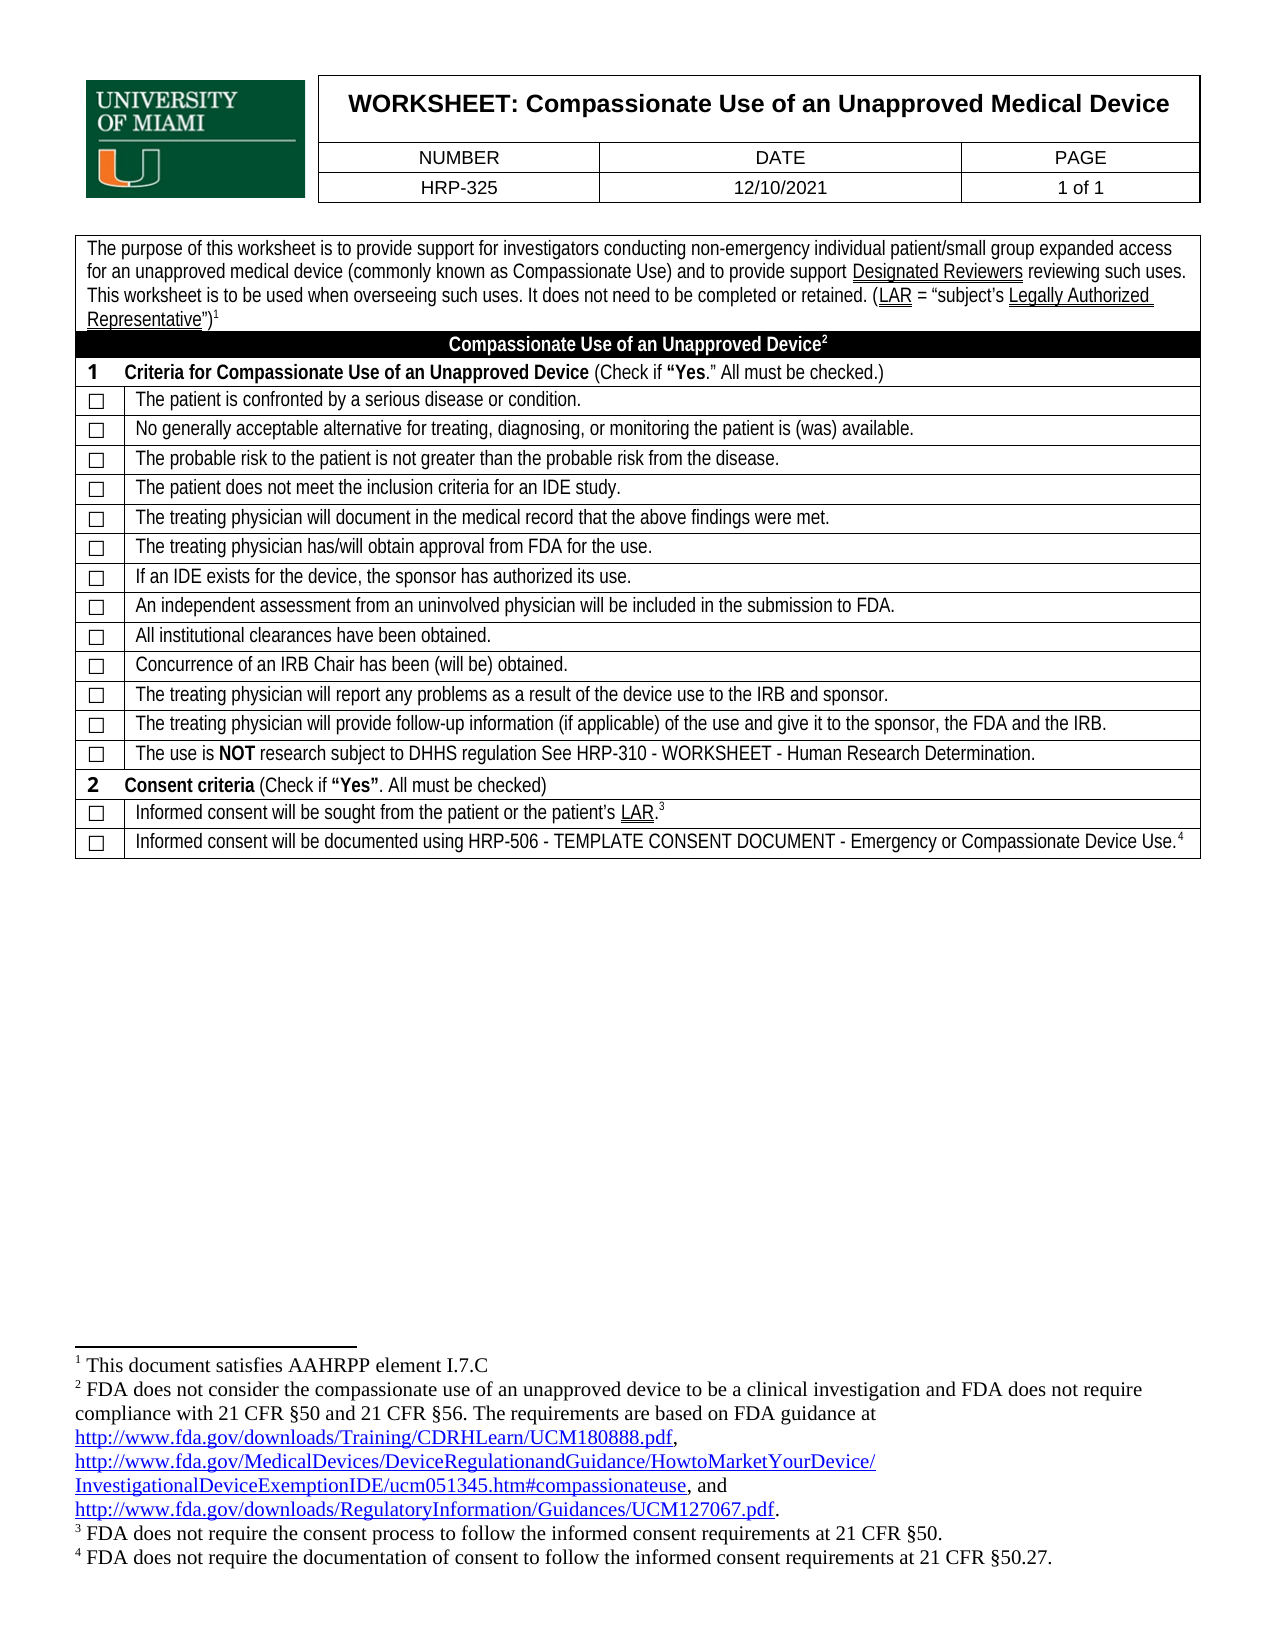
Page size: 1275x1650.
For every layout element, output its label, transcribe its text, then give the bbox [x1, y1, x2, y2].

table_cell Informed consent will be documented using HRP-506 - TEMPLATE CONSENT DOCUMENT - Emergency or Compassionate Device Use. [125, 829, 1200, 857]
picture [86, 80, 306, 198]
table_cell The patient does not meet the inclusion criteria for an IDE study. [125, 475, 1200, 504]
table_cell The treating physician will report any problems as a result of the device use to the IRB and sponsor. [125, 682, 1200, 710]
table_cell The use is NOT research subject to DHHS regulation See HRP-310 - WORKSHEET - Human Research Determination. [125, 741, 1200, 769]
table_cell All institutional clearances have been obtained. [125, 623, 1200, 651]
table_cell Consent criteria (Check if “Yes”. All must be checked) [76, 770, 1200, 798]
table_cell The treating physician will document in the medical record that the above findings were met. [125, 505, 1200, 533]
table_cell Compassionate Use of an Unapproved Device [76, 333, 1200, 356]
table_header The purpose of this worksheet is to provide support for investigators conducting non-emergency individual patient/small group expanded access for an unapproved medical device (commonly known as Compassionate Use) and to provide support Designated Reviewers reviewing such uses. This worksheet is to be used when overseeing such uses. It does not need to be completed or retained. (LAR = “subject’s Legally Authorized Representative”) [76, 236, 1200, 331]
table_cell The treating physician will provide follow-up information (if applicable) of the use and give it to the sponsor, the FDA and the IRB. [125, 711, 1200, 739]
table_cell If an IDE exists for the device, the sponsor has authorized its use. [125, 564, 1200, 592]
table_cell No generally acceptable alternative for treating, diagnosing, or monitoring the patient is (was) available. [125, 416, 1200, 445]
table_cell The treating physician has/will obtain approval from FDA for the use. [125, 534, 1200, 563]
table_cell Informed consent will be sought from the patient or the patient’s LAR. [125, 800, 1200, 828]
table_cell An independent assessment from an uninvolved physician will be included in the submission to FDA. [125, 593, 1200, 622]
table_cell Criteria for Compassionate Use of an Unapproved Device (Check if “Yes.” All must be checked.) [76, 358, 1200, 386]
table_cell Concurrence of an IRB Chair has been (will be) obtained. [125, 652, 1200, 681]
table_cell The patient is confronted by a serious disease or condition. [125, 387, 1200, 415]
table_cell The probable risk to the patient is not greater than the probable risk from the disease. [125, 446, 1200, 474]
